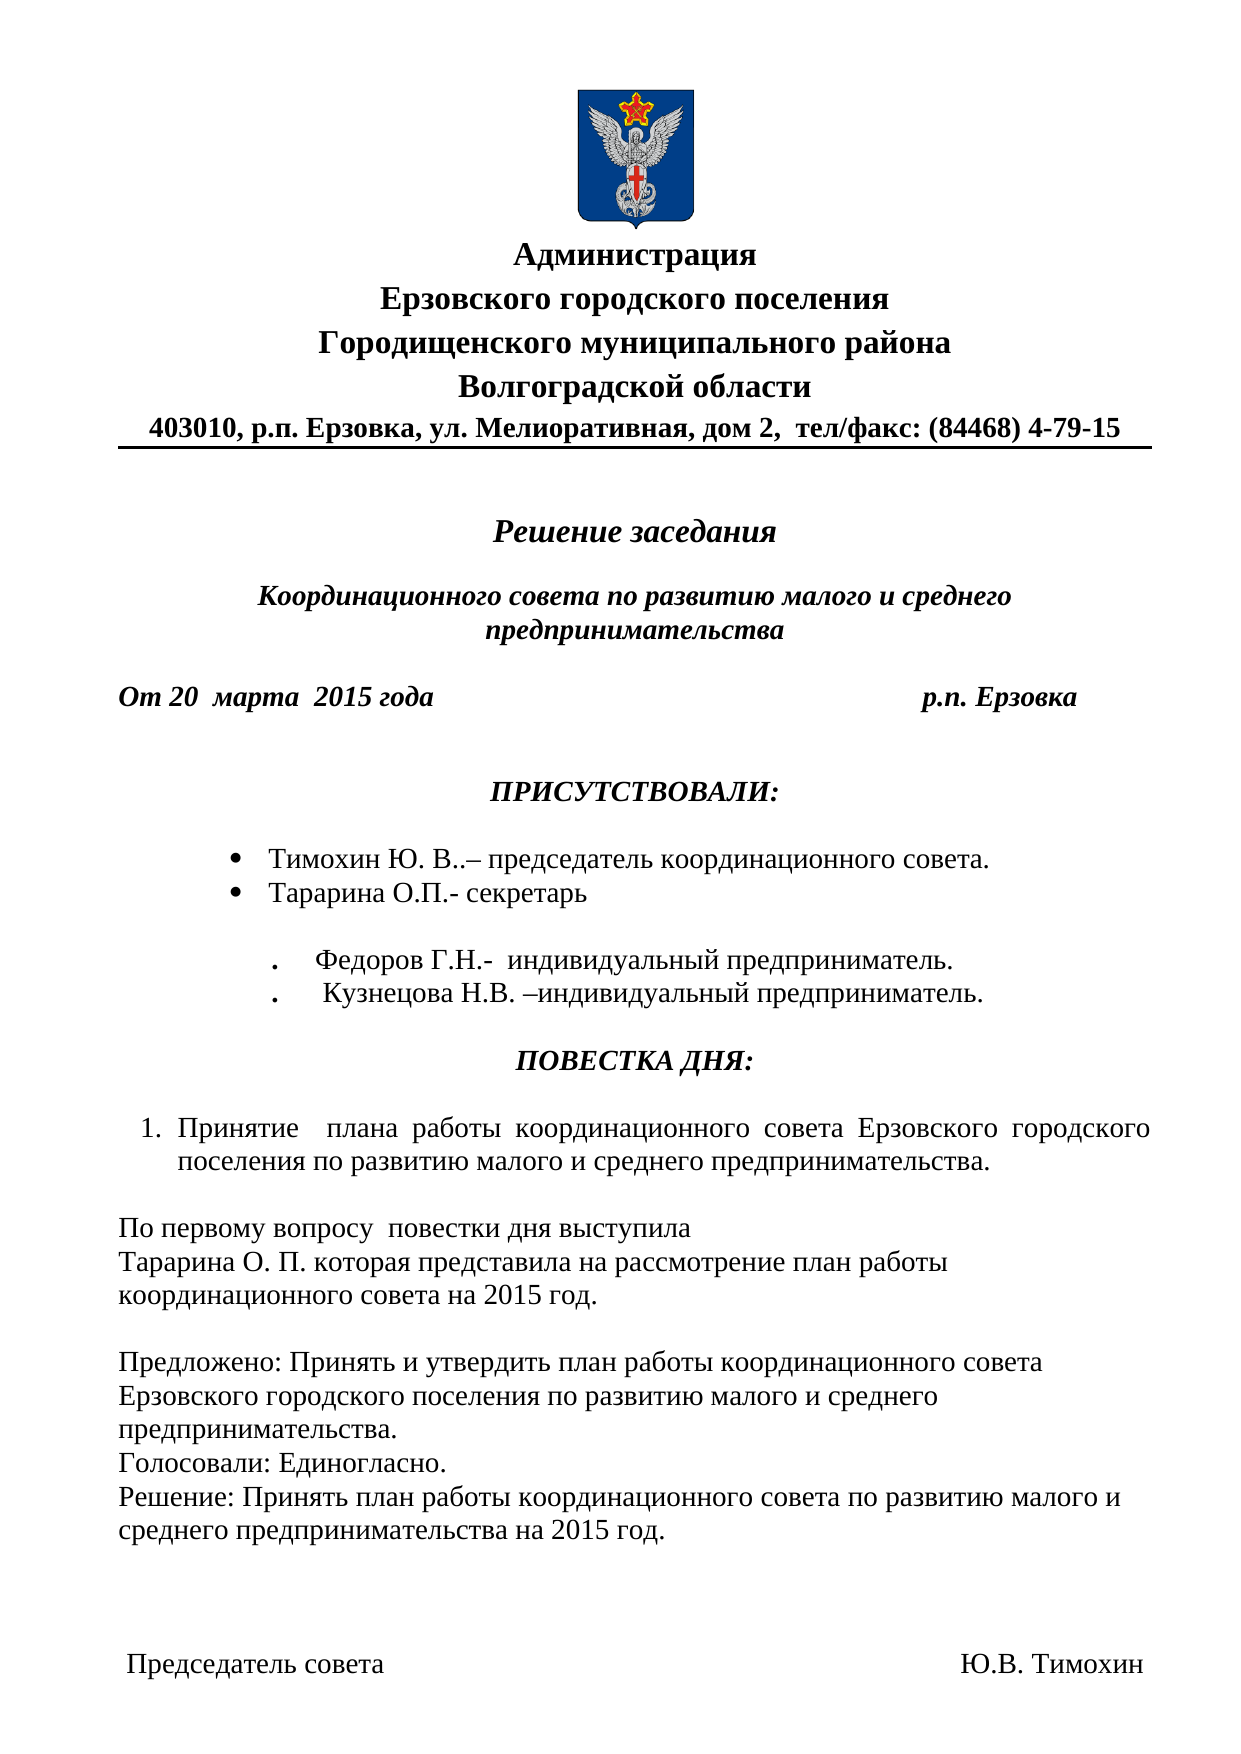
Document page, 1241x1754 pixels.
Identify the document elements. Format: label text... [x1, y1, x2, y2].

text По первому вопросу повестки дня выступила [118, 1210, 1152, 1244]
list Тарарина О.П.- секретарь [231, 875, 1152, 908]
text Администрация [118, 234, 1152, 272]
text Голосовали: Единогласно. [118, 1445, 1152, 1479]
text От 20 марта 2015 года р.п. Ерзовка [118, 679, 1152, 713]
text Координационного совета по развитию малого и среднего предпринимательства [118, 578, 1152, 646]
text . Кузнецова Н.В. –индивидуальный предприниматель. [118, 976, 1152, 1009]
list Тимохин Ю. В..– председатель координационного совета. [231, 841, 1152, 875]
text Председатель совета Ю.В. Тимохин [118, 1646, 1152, 1680]
text Городищенского муниципального района [118, 322, 1152, 360]
text ПОВЕСТКА ДНЯ: [118, 1043, 1152, 1076]
text Решение: Принять план работы координационного совета по развитию малого и среднего предпринимательства на 2015 год. [118, 1479, 1152, 1546]
text 403010, р.п. Ерзовка, ул. Мелиоративная, дом 2, тел/факс: (84468) 4-79-15 [118, 410, 1152, 446]
text Тарарина О. П. которая представила на рассмотрение план работы координационного совета на 2015 год. [118, 1244, 1152, 1311]
text ПРИСУТСТВОВАЛИ: [118, 774, 1152, 808]
picture [575, 88, 695, 230]
text Предложено: Принять и утвердить план работы координационного совета Ерзовского городского поселения по развитию малого и среднего предпринимательства. [118, 1344, 1152, 1445]
list Принятие плана работы координационного совета Ерзовского городского поселения по развитию малого и среднего предпринимательства. [140, 1110, 1152, 1177]
text Ерзовского городского поселения [118, 278, 1152, 316]
text Волгоградской области [118, 366, 1152, 404]
text . Федоров Г.Н.- индивидуальный предприниматель. [118, 942, 1152, 976]
text Решение заседания [118, 511, 1152, 550]
